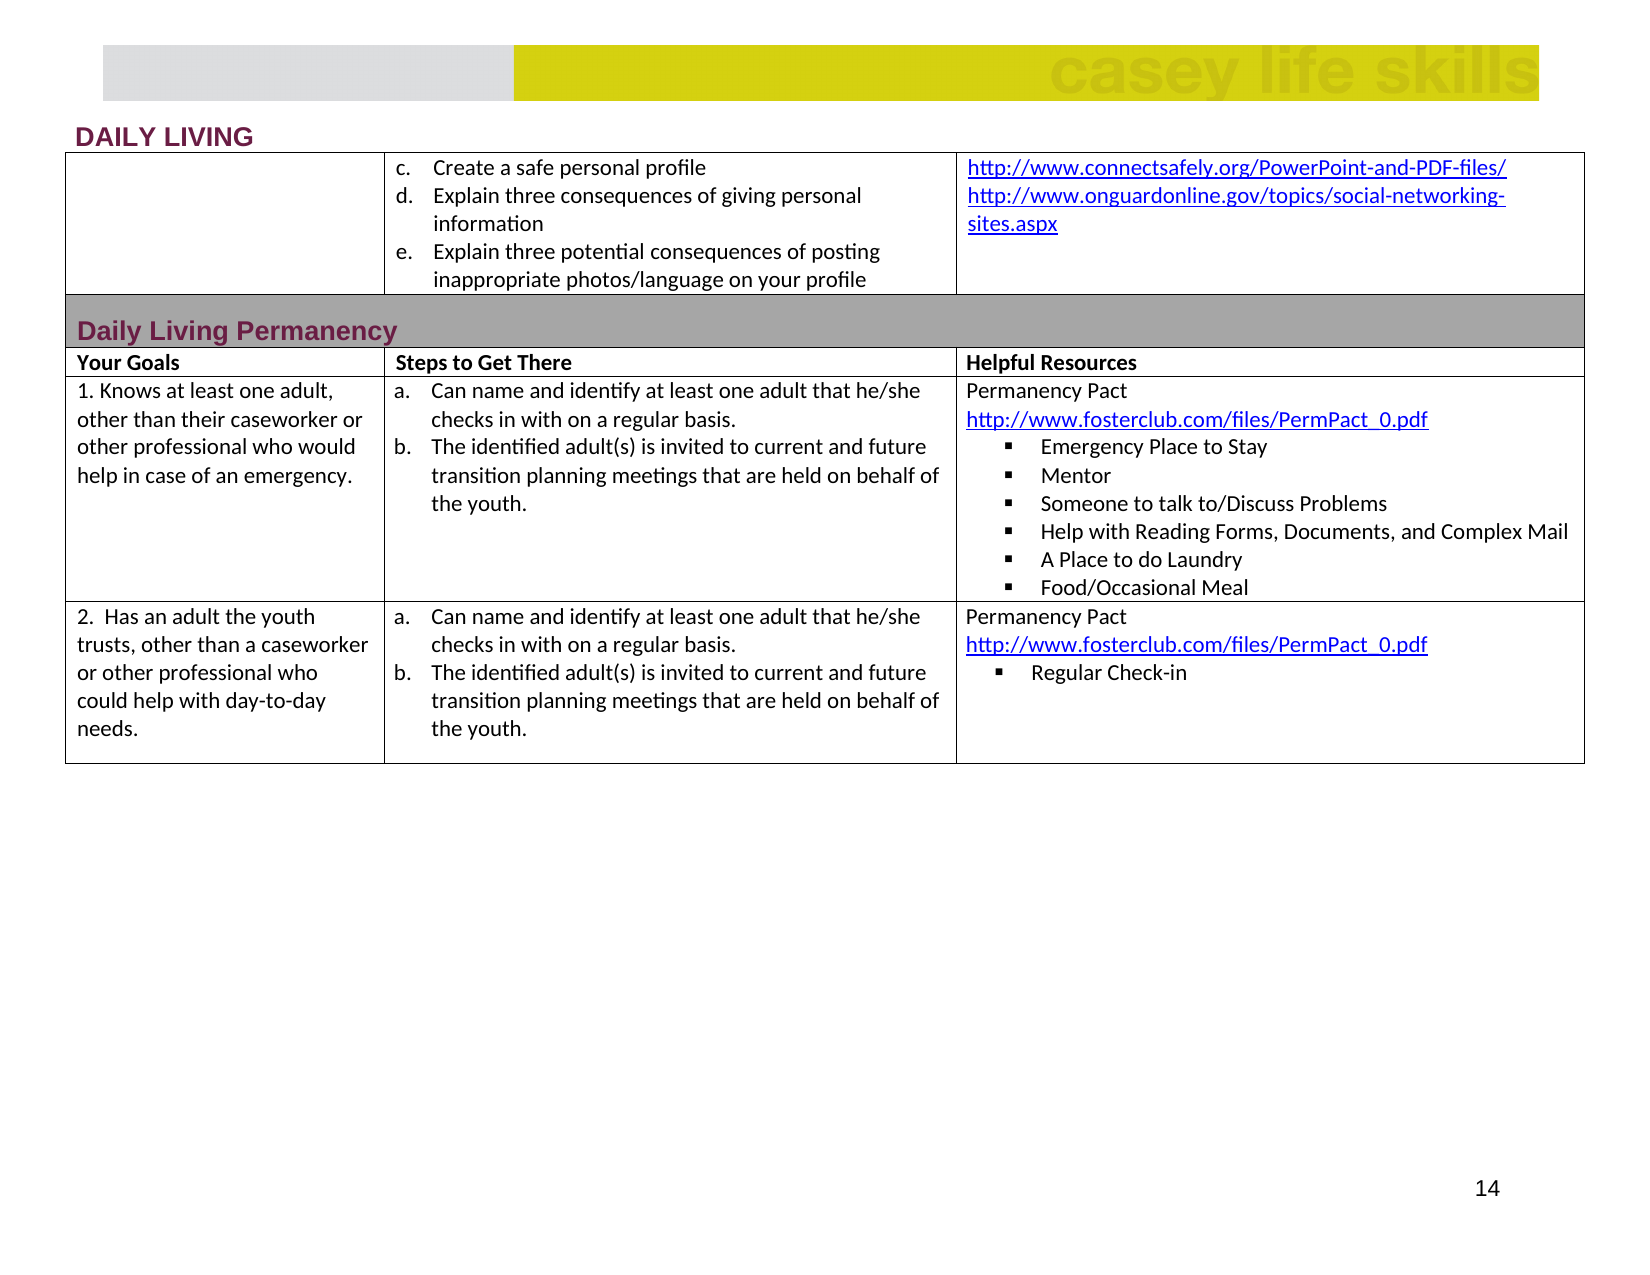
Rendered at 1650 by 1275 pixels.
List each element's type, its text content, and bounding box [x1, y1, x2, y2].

table_cell 1. Knows at least one adult, other than their caseworker or other professional who would help in case of an emergency. [66, 377, 384, 601]
table_cell 2. Has an adult the youth trusts, other than a caseworker or other professional who could help with day-to-day needs. [66, 602, 384, 763]
table_cell Steps to Get There [385, 348, 956, 376]
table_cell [66, 153, 384, 293]
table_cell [957, 153, 1584, 293]
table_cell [385, 153, 956, 293]
table_cell Permanency Pact http://www.fosterclub.com/files/PermPact_0.pdf Regular Check-in [957, 602, 1584, 763]
table_cell Daily Living Permanency [66, 295, 1584, 347]
table_cell Helpful Resources [957, 348, 1584, 376]
table_cell Your Goals [66, 348, 384, 376]
table_cell Permanency Pact http://www.fosterclub.com/files/PermPact_0.pdf Emergency Place to Stay Mentor Someone to talk to/Discuss Problems Help with Reading Forms, Documents, and Complex Mail A Place to do Laundry Food/Occasional Meal [957, 377, 1584, 601]
table_cell Can name and identify at least one adult that he/she checks in with on a regular basis. The identified adult(s) is invited to current and future transition planning meetings that are held on behalf of the youth. [385, 377, 956, 601]
picture [103, 45, 1540, 101]
table_cell Can name and identify at least one adult that he/she checks in with on a regular basis. The identified adult(s) is invited to current and future transition planning meetings that are held on behalf of the youth. [385, 602, 956, 763]
